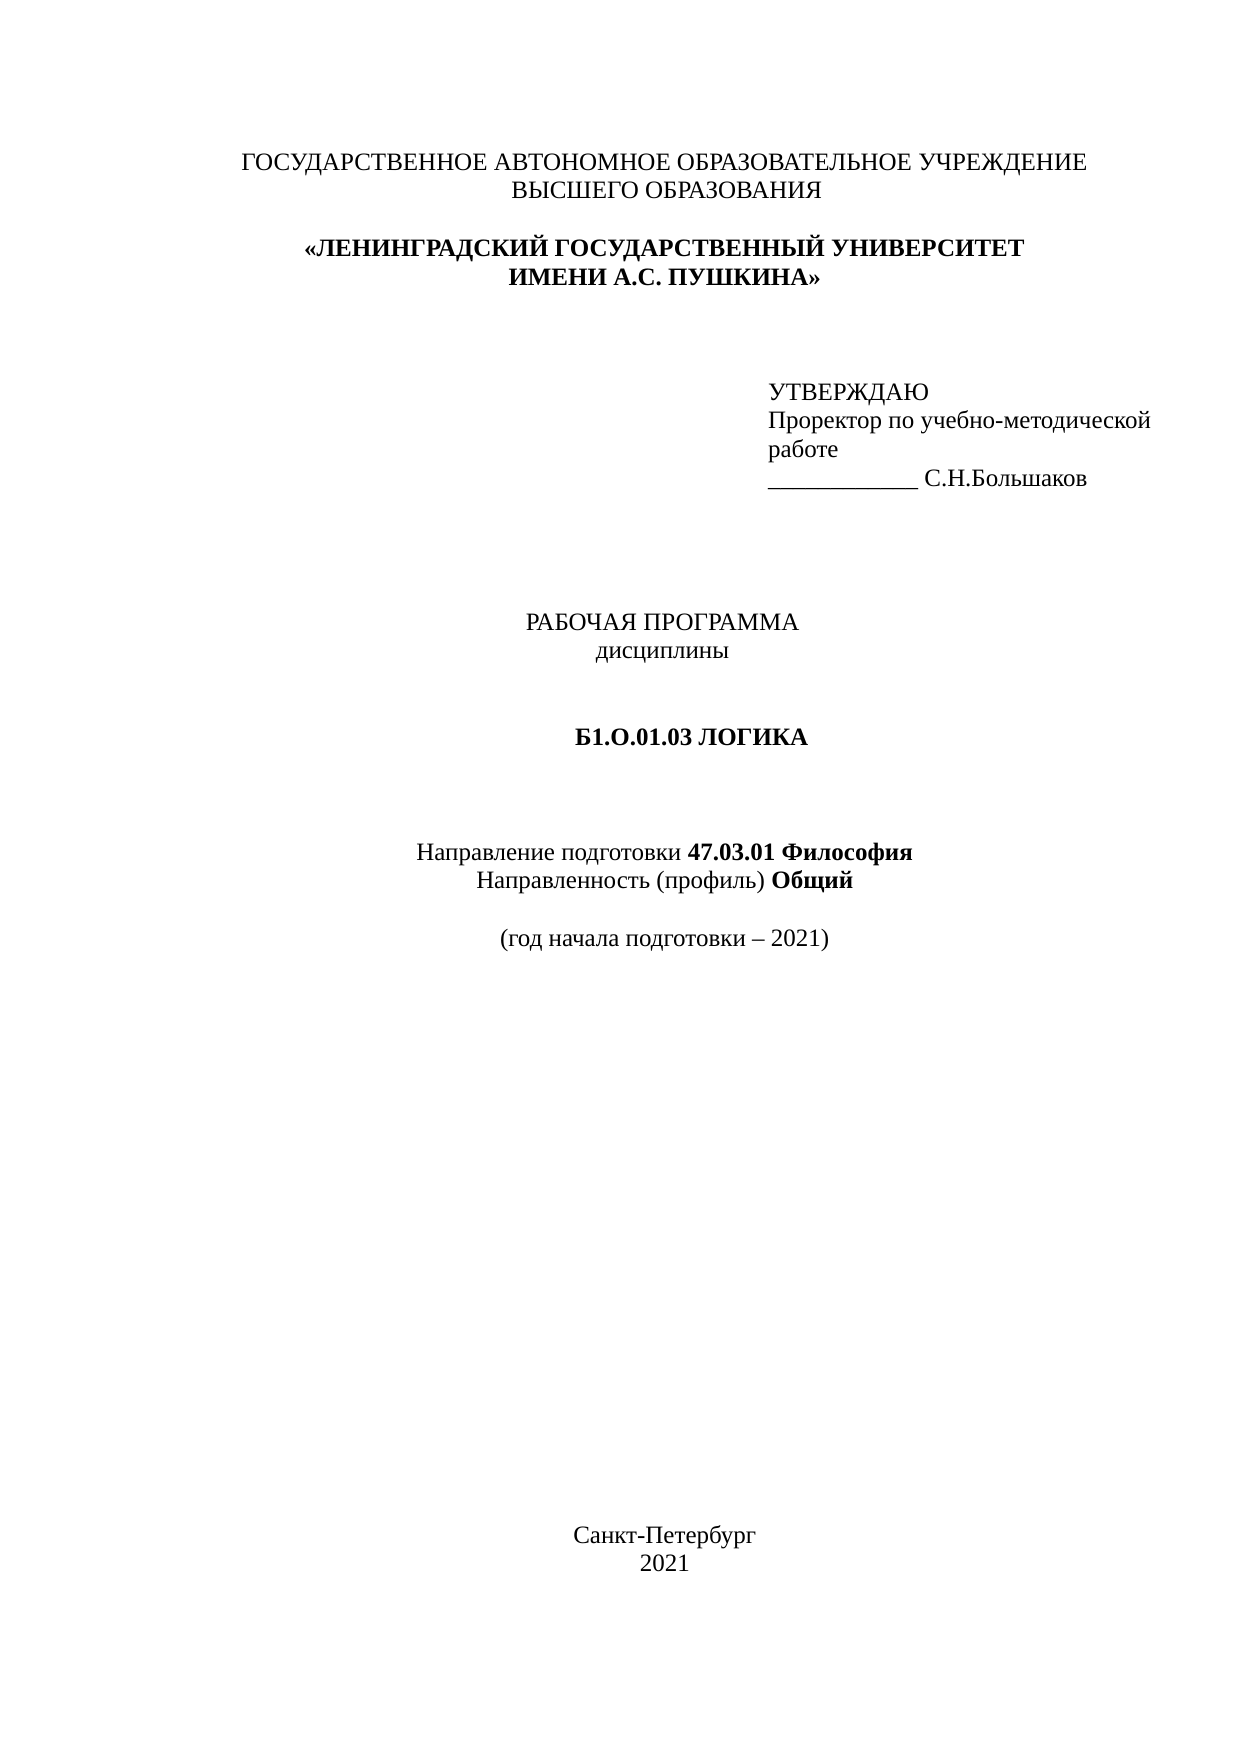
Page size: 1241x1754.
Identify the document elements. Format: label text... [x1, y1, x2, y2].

text Направление подготовки 47.03.01 Философия [177, 837, 1152, 866]
text УТВЕРЖДАЮ [181, 377, 1152, 406]
text 2021 [177, 1548, 1152, 1577]
text ИМЕНИ А.С. ПУШКИНА» [177, 262, 1152, 291]
text работе [181, 434, 1152, 463]
text Б1.О.01.03 ЛОГИКА [181, 722, 1152, 751]
text дисциплины [173, 636, 1152, 664]
text РАБОЧАЯ ПРОГРАММА [173, 607, 1152, 636]
text Проректор по учебно-методической [181, 406, 1152, 434]
text ГОСУДАРСТВЕННОЕ АВТОНОМНОЕ ОБРАЗОВАТЕЛЬНОЕ УЧРЕЖДЕНИЕ ВЫСШЕГО ОБРАЗОВАНИЯ [177, 147, 1152, 204]
text Направленность (профиль) Общий [177, 866, 1152, 894]
text (год начала подготовки – 2021) [177, 923, 1152, 952]
text Санкт-Петербург [177, 1520, 1152, 1548]
text ____________ С.Н.Большаков [181, 463, 1152, 492]
text «ЛЕНИНГРАДСКИЙ ГОСУДАРСТВЕННЫЙ УНИВЕРСИТЕТ [177, 233, 1152, 262]
